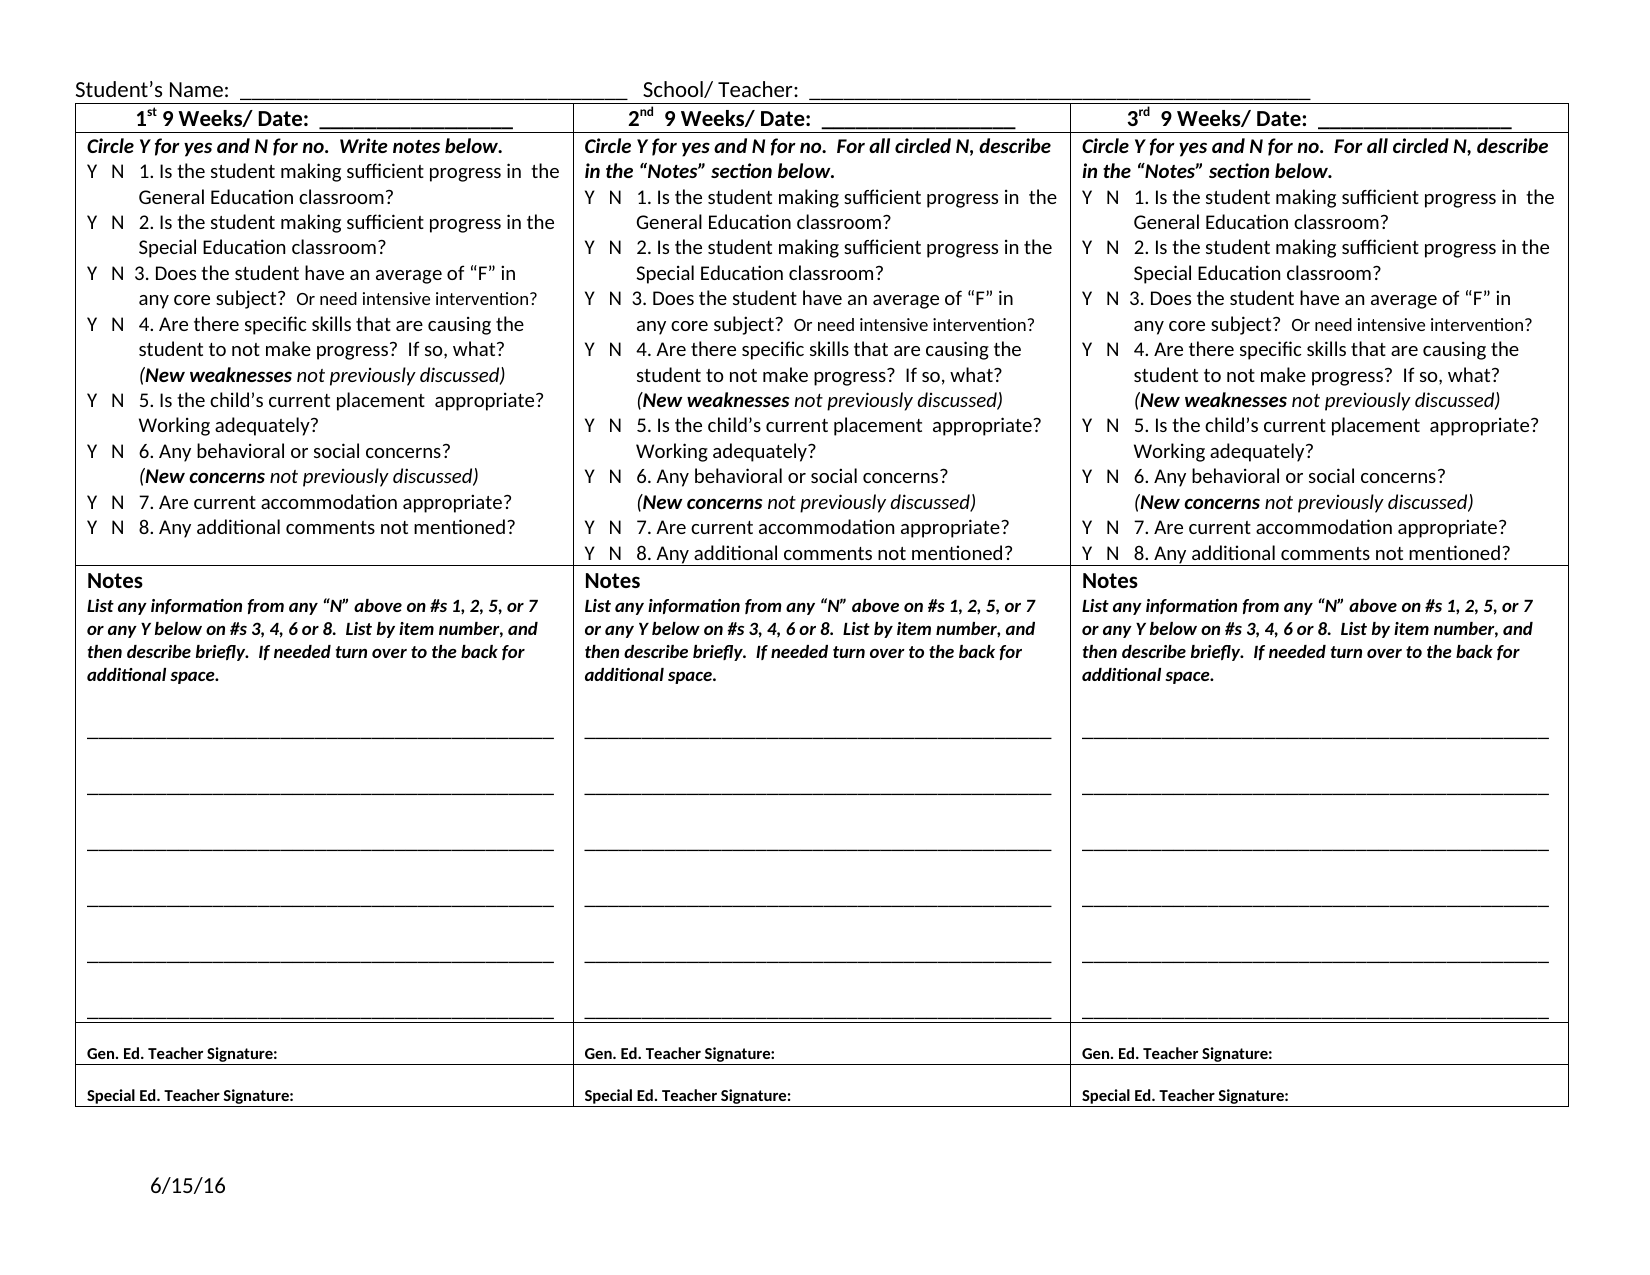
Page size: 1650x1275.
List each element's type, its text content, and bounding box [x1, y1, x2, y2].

table_cell Gen. Ed. Teacher Signature: [574, 1023, 1070, 1064]
table_cell Notes List any information from any “N” above on #s 1, 2, 5, or 7 or any Y below on #s 3, 4, 6 or 8. List by item number, and then describe briefly. If needed turn over to the back for additional space. _________________________________________ _________________________________________ _________________________________________ _________________________________________ _________________________________________ _________________________________________ [574, 566, 1070, 1022]
table_cell Circle Y for yes and N for no. Write notes below. Y N 1. Is the student making sufficient progress in the General Education classroom? Y N 2. Is the student making sufficient progress in the Special Education classroom? Y N 3. Does the student have an average of “F” in any core subject? Or need intensive intervention? Y N 4. Are there specific skills that are causing the student to not make progress? If so, what? (New weaknesses not previously discussed) Y N 5. Is the child’s current placement appropriate? Working adequately? Y N 6. Any behavioral or social concerns? (New concerns not previously discussed) Y N 7. Are current accommodation appropriate? Y N 8. Any additional comments not mentioned? [76, 133, 573, 565]
table_header 2nd 9 Weeks/ Date: _________________ [574, 104, 1070, 132]
table_cell Special Ed. Teacher Signature: [76, 1065, 573, 1106]
table_cell Circle Y for yes and N for no. For all circled N, describe in the “Notes” section below. Y N 1. Is the student making sufficient progress in the General Education classroom? Y N 2. Is the student making sufficient progress in the Special Education classroom? Y N 3. Does the student have an average of “F” in any core subject? Or need intensive intervention? Y N 4. Are there specific skills that are causing the student to not make progress? If so, what? (New weaknesses not previously discussed) Y N 5. Is the child’s current placement appropriate? Working adequately? Y N 6. Any behavioral or social concerns? (New concerns not previously discussed) Y N 7. Are current accommodation appropriate? Y N 8. Any additional comments not mentioned? [574, 133, 1070, 565]
table_cell Gen. Ed. Teacher Signature: [1071, 1023, 1568, 1064]
table_cell Notes List any information from any “N” above on #s 1, 2, 5, or 7 or any Y below on #s 3, 4, 6 or 8. List by item number, and then describe briefly. If needed turn over to the back for additional space. _________________________________________ _________________________________________ _________________________________________ _________________________________________ _________________________________________ _________________________________________ [1071, 566, 1568, 1022]
text 6/15/16 [75, 1107, 1575, 1199]
table_cell Notes List any information from any “N” above on #s 1, 2, 5, or 7 or any Y below on #s 3, 4, 6 or 8. List by item number, and then describe briefly. If needed turn over to the back for additional space. _________________________________________ _________________________________________ _________________________________________ _________________________________________ _________________________________________ _________________________________________ [76, 566, 573, 1022]
table_cell Special Ed. Teacher Signature: [574, 1065, 1070, 1106]
table_cell Gen. Ed. Teacher Signature: [76, 1023, 573, 1064]
table_header 1st 9 Weeks/ Date: _________________ [76, 104, 573, 132]
table_cell Special Ed. Teacher Signature: [1071, 1065, 1568, 1106]
table_header 3rd 9 Weeks/ Date: _________________ [1071, 104, 1568, 132]
table_cell Circle Y for yes and N for no. For all circled N, describe in the “Notes” section below. Y N 1. Is the student making sufficient progress in the General Education classroom? Y N 2. Is the student making sufficient progress in the Special Education classroom? Y N 3. Does the student have an average of “F” in any core subject? Or need intensive intervention? Y N 4. Are there specific skills that are causing the student to not make progress? If so, what? (New weaknesses not previously discussed) Y N 5. Is the child’s current placement appropriate? Working adequately? Y N 6. Any behavioral or social concerns? (New concerns not previously discussed) Y N 7. Are current accommodation appropriate? Y N 8. Any additional comments not mentioned? [1071, 133, 1568, 565]
